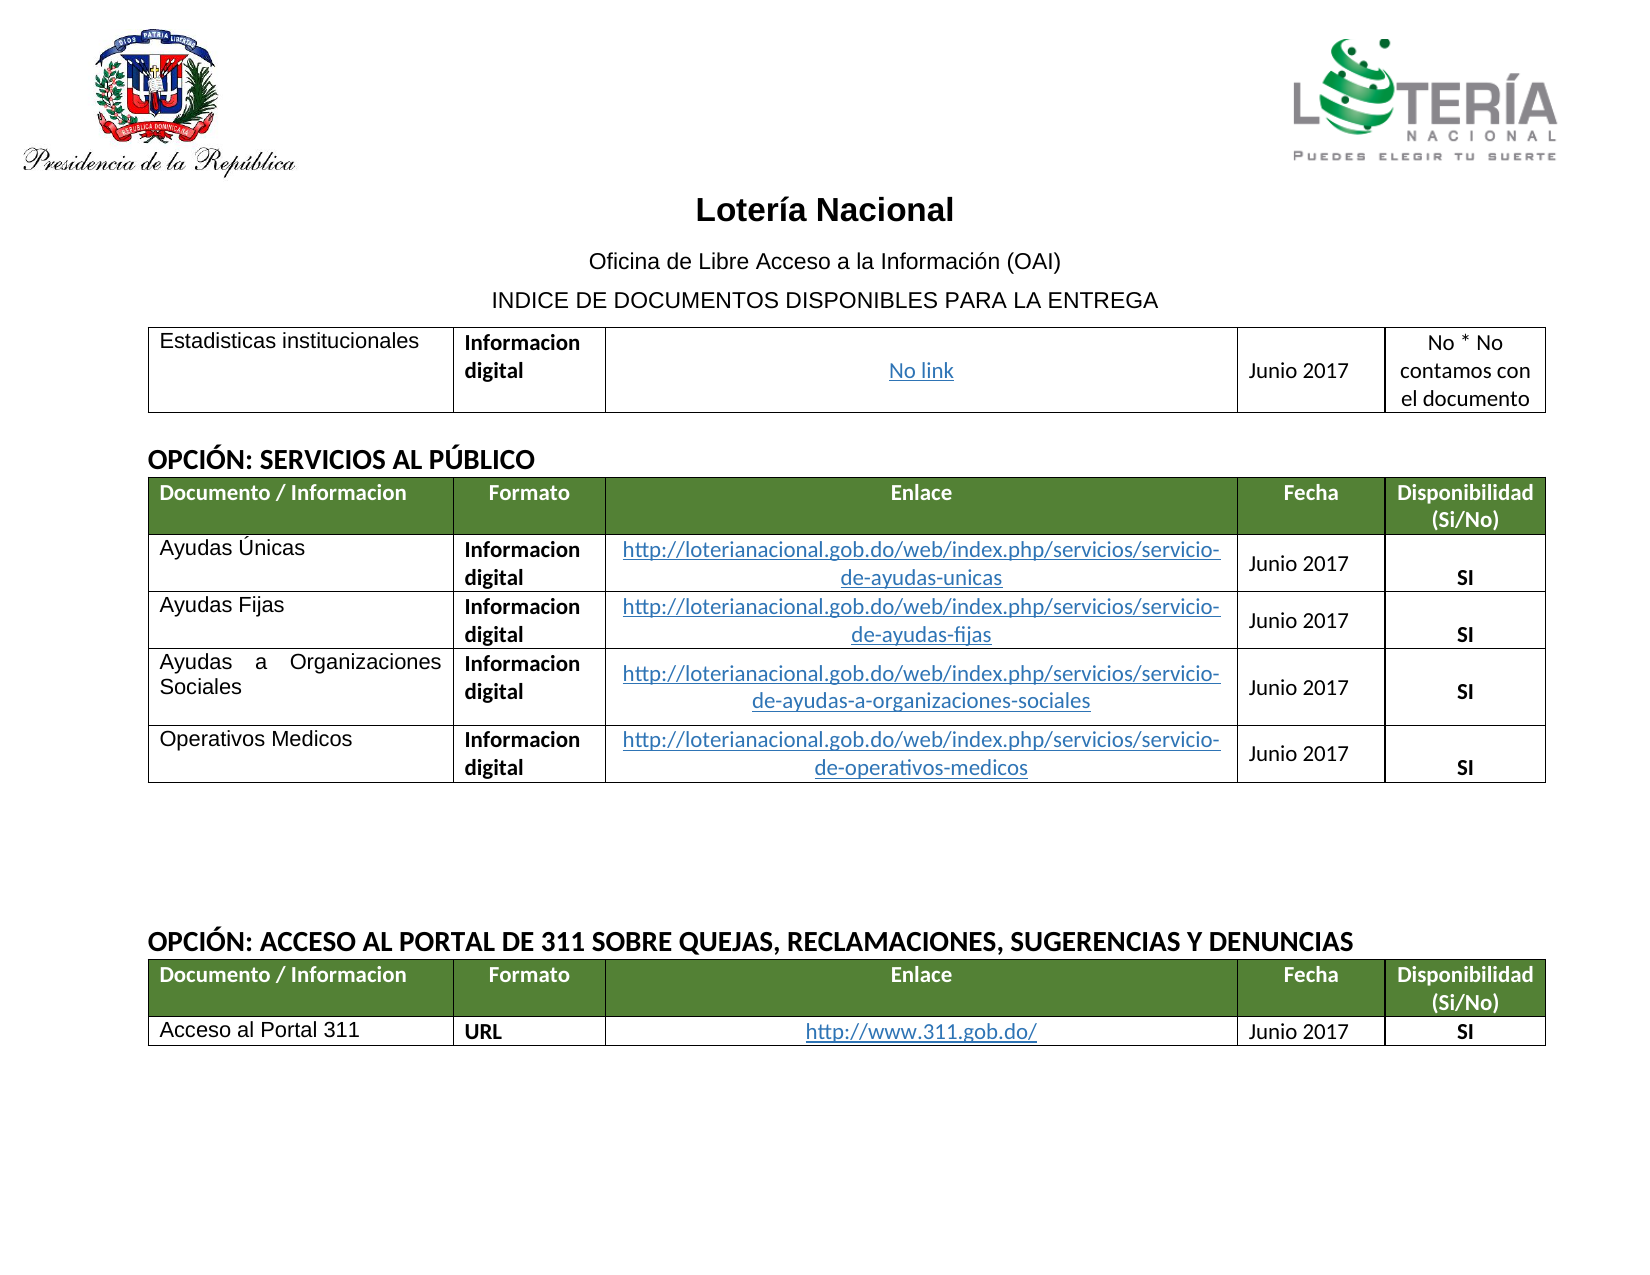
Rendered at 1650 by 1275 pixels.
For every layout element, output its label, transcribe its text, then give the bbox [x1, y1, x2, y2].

table_cell Junio 2017 [1238, 1017, 1384, 1045]
table_cell SI [1386, 535, 1545, 591]
table_header Documento / Informacion [149, 960, 453, 1016]
table_cell Junio 2017 [1238, 328, 1384, 412]
table_cell Junio 2017 [1238, 592, 1384, 648]
picture [23, 29, 300, 187]
table_cell http://loterianacional.gob.do/web/index.php/servicios/servicio-de-ayudas-unicas [606, 535, 1237, 591]
table_cell Informacion digital [454, 328, 605, 412]
table_cell SI [1386, 1017, 1545, 1045]
table_cell Acceso al Portal 311 [149, 1017, 453, 1045]
table_cell Junio 2017 [1238, 649, 1384, 724]
table_header Fecha [1238, 960, 1384, 1016]
table_cell Informacion digital [454, 649, 605, 724]
table_cell Ayudas a Organizaciones Sociales [149, 649, 453, 724]
table_cell Junio 2017 [1238, 535, 1384, 591]
table_header Enlace [606, 960, 1237, 1016]
table_cell http://loterianacional.gob.do/web/index.php/servicios/servicio-de-ayudas-fijas [606, 592, 1237, 648]
table_header Enlace [606, 478, 1237, 534]
table_header Disponibilidad (Si/No) [1386, 478, 1545, 534]
table_cell Ayudas Fijas [149, 592, 453, 648]
table_cell http://loterianacional.gob.do/web/index.php/servicios/servicio-de-operativos-medicos [606, 726, 1237, 782]
table_cell http://loterianacional.gob.do/web/index.php/servicios/servicio-de-ayudas-a-organizaciones-sociales [606, 649, 1237, 724]
text OPCIÓN: ACCESO AL PORTAL DE 311 SOBRE QUEJAS, RECLAMACIONES, SUGERENCIAS Y DENUNCIAS [148, 923, 1502, 959]
table_cell SI [1386, 726, 1545, 782]
table_header Formato [454, 960, 605, 1016]
table_cell Informacion digital [454, 535, 605, 591]
table_header Disponibilidad (Si/No) [1386, 960, 1545, 1016]
table_header Fecha [1238, 478, 1384, 534]
table_cell Informacion digital [454, 726, 605, 782]
table_cell Estadisticas institucionales [149, 328, 453, 412]
table_cell No * No contamos con el documento [1386, 328, 1545, 412]
table_cell http://www.311.gob.do/ [606, 1017, 1237, 1045]
table_cell Operativos Medicos [149, 726, 453, 782]
text OPCIÓN: SERVICIOS AL PÚBLICO [148, 441, 1502, 477]
picture [1293, 39, 1571, 171]
table_cell Junio 2017 [1238, 726, 1384, 782]
table_header Documento / Informacion [149, 478, 453, 534]
table_cell Ayudas Únicas [149, 535, 453, 591]
table_header Formato [454, 478, 605, 534]
table_cell Informacion digital [454, 592, 605, 648]
table_cell SI [1386, 649, 1545, 724]
table_cell No link [606, 328, 1237, 412]
table_cell SI [1386, 592, 1545, 648]
table_cell URL [454, 1017, 605, 1045]
